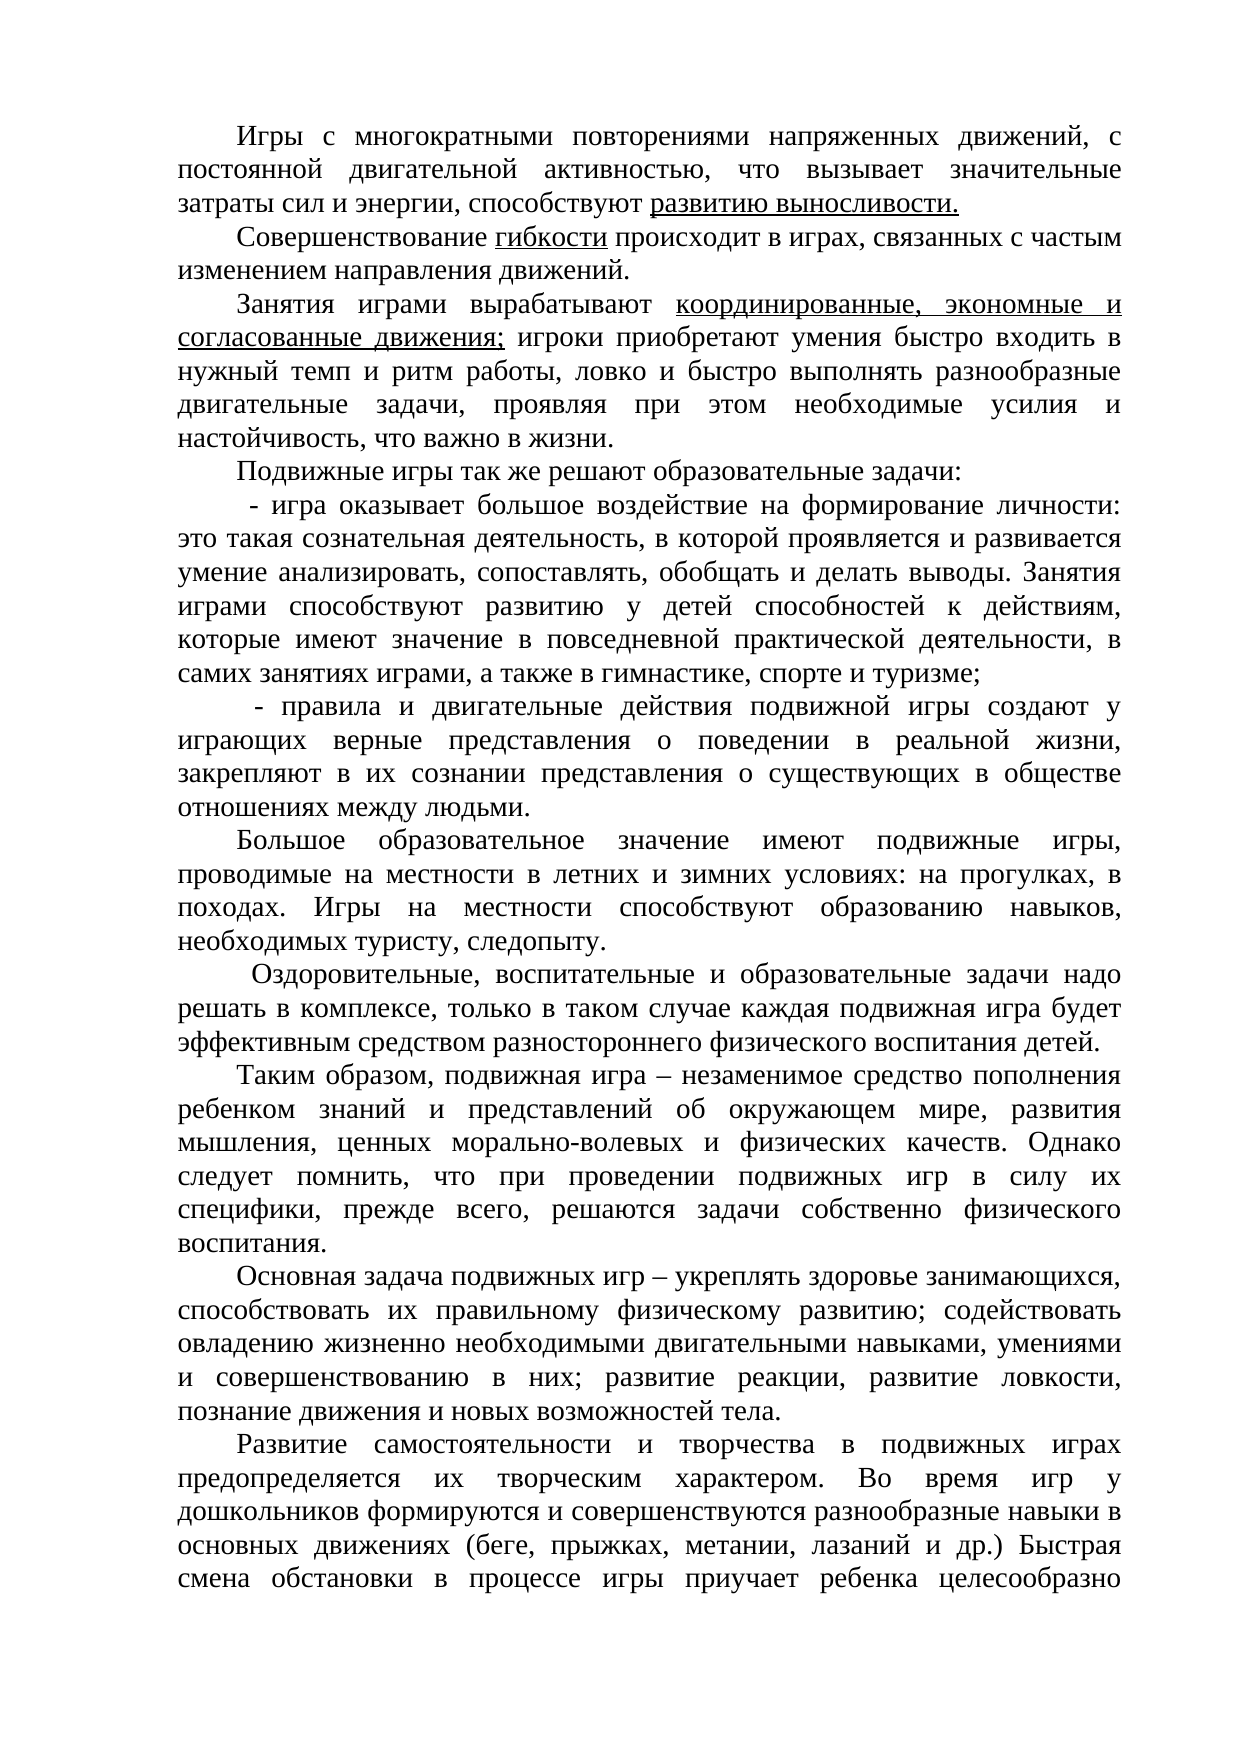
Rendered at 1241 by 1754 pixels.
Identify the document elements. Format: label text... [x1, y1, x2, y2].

text Основная задача подвижных игр – укреплять здоровье занимающихся, способствовать их правильному физическому развитию; содействовать овладению жизненно необходимыми двигательными навыками, умениями и совершенствованию в них; развитие реакции, развитие ловкости, познание движения и новых возможностей тела. [177, 1258, 1122, 1426]
text Большое образовательное значение имеют подвижные игры, проводимые на местности в летних и зимних условиях: на прогулках, в походах. Игры на местности способствуют образованию навыков, необходимых туристу, следопыту. [177, 822, 1122, 957]
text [177, 1426, 1122, 1594]
text Игры с многократными повторениями напряженных движений, с постоянной двигательной активностью, что вызывает значительные затраты сил и энергии, способствуют развитию выносливости. [177, 118, 1122, 219]
text Занятия играми вырабатывают координированные, экономные и согласованные движения; игроки приобретают умения быстро входить в нужный темп и ритм работы, ловко и быстро выполнять разнообразные двигательные задачи, проявляя при этом необходимые усилия и настойчивость, что важно в жизни. [177, 286, 1122, 453]
text Таким образом, подвижная игра – незаменимое средство пополнения ребенком знаний и представлений об окружающем мире, развития мышления, ценных морально-волевых и физических качеств. Однако следует помнить, что при проведении подвижных игр в силу их специфики, прежде всего, решаются задачи собственно физического воспитания. [177, 1057, 1122, 1258]
text Подвижные игры так же решают образовательные задачи: [177, 453, 1122, 487]
text - игра оказывает большое воздействие на формирование личности: это такая сознательная деятельность, в которой проявляется и развивается умение анализировать, сопоставлять, обобщать и делать выводы. Занятия играми способствуют развитию у детей способностей к действиям, которые имеют значение в повседневной практической деятельности, в самих занятиях играми, а также в гимнастике, спорте и туризме; [177, 487, 1122, 688]
text Оздоровительные, воспитательные и образовательные задачи надо решать в комплексе, только в таком случае каждая подвижная игра будет эффективным средством разностороннего физического воспитания детей. [177, 957, 1122, 1057]
text - правила и двигательные действия подвижной игры создают у играющих верные представления о поведении в реальной жизни, закрепляют в их сознании представления о существующих в обществе отношениях между людьми. [177, 688, 1122, 822]
text Совершенствование гибкости происходит в играх, связанных с частым изменением направления движений. [177, 219, 1122, 286]
